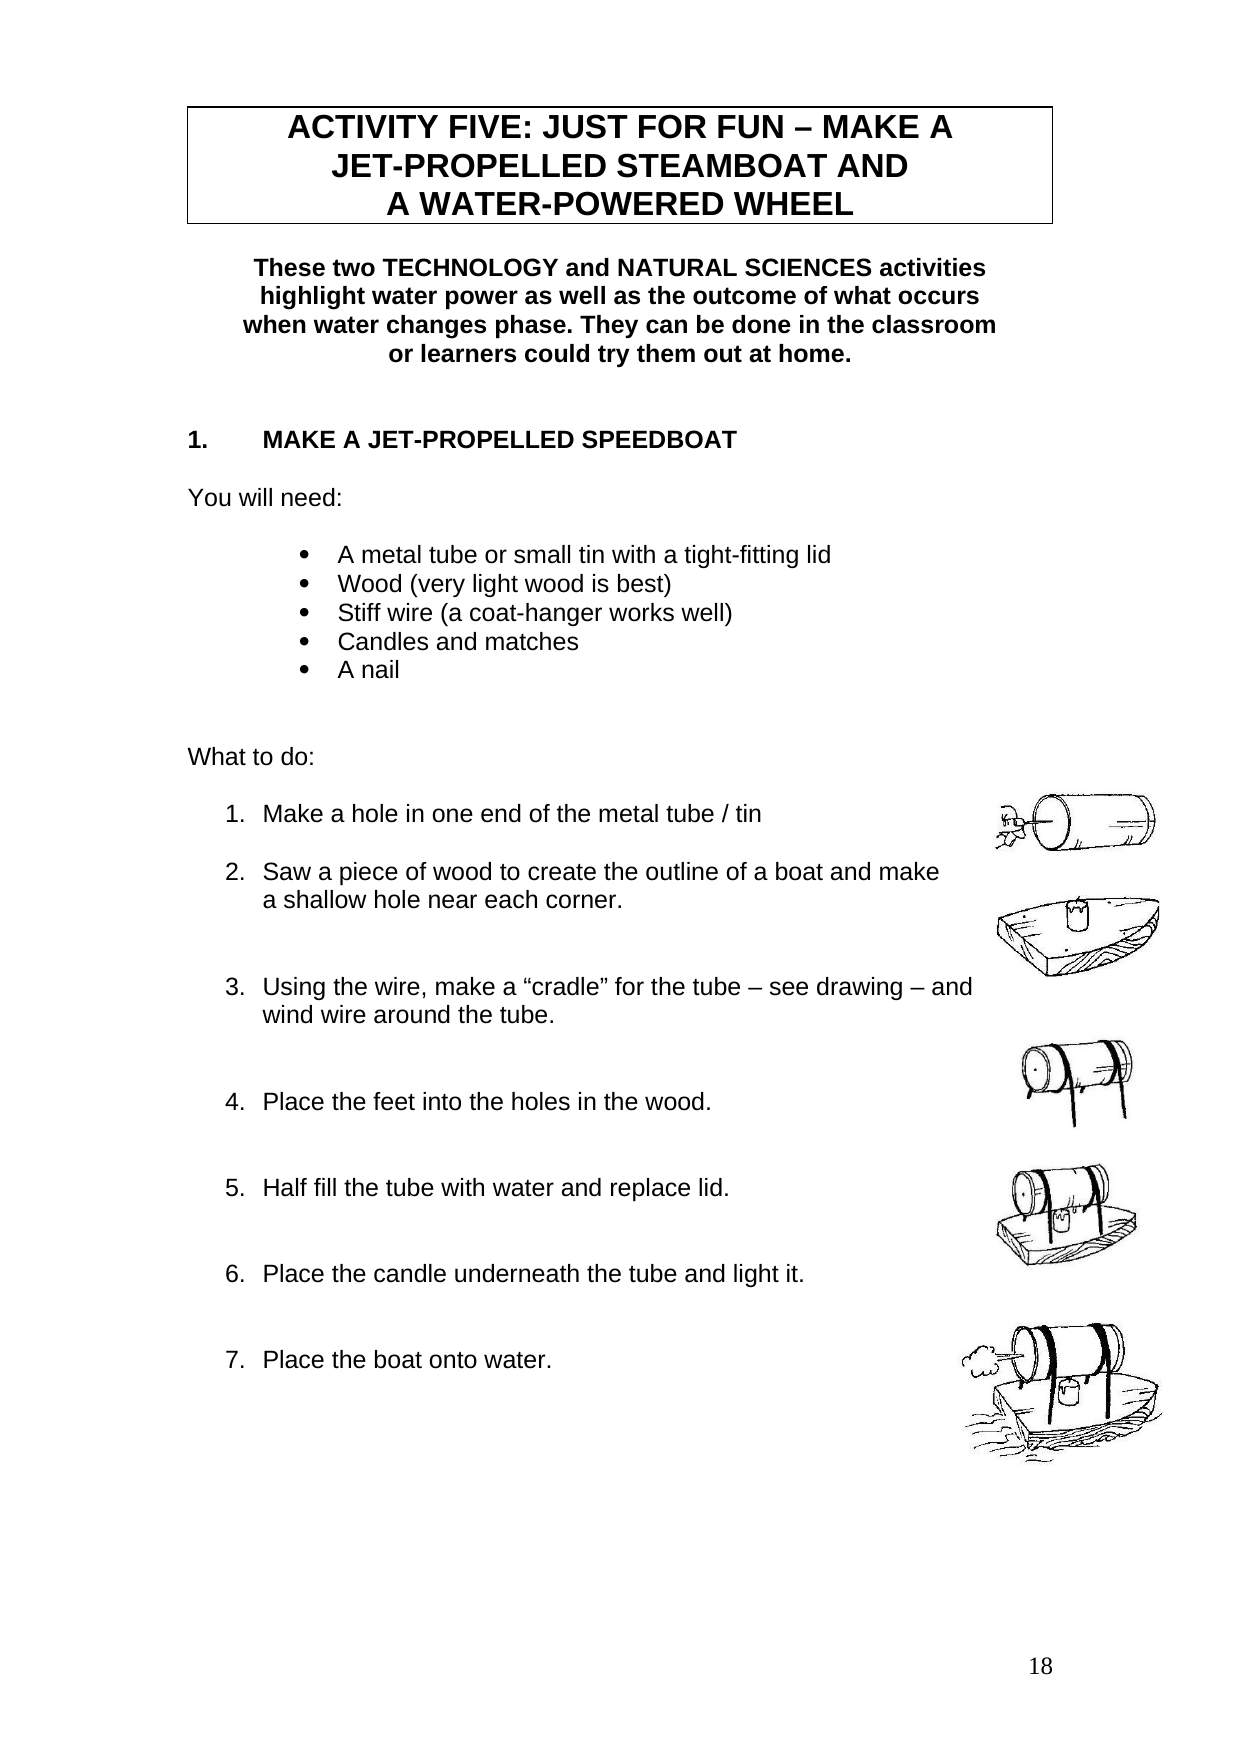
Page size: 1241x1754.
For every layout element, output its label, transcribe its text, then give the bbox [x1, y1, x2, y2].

text What to do: [187, 742, 1053, 771]
picture [974, 766, 1165, 867]
list Candles and matches [300, 627, 1053, 655]
table_header ACTIVITY FIVE: JUST FOR FUN – MAKE A JET-PROPELLED STEAMBOAT AND A WATER-POWERED WHEEL [188, 108, 1052, 223]
picture [993, 1154, 1140, 1273]
list Using the wire, make a “cradle” for the tube – see drawing – and wind wire around the tube. [225, 972, 1053, 1029]
list Wood (very light wood is best) [300, 569, 1053, 598]
list A nail [300, 655, 1053, 684]
list Saw a piece of wood to create the outline of a boat and make a shallow hole near each corner. [225, 857, 1053, 914]
list Half fill the tube with water and replace lid. [225, 1173, 993, 1202]
list Place the boat onto water. [225, 1346, 956, 1374]
text highlight water power as well as the outcome of what occurs [187, 281, 1053, 310]
text or learners could try them out at home. [187, 339, 1053, 367]
list Place the candle underneath the tube and light it. [225, 1259, 1053, 1288]
picture [1012, 1025, 1140, 1129]
list A metal tube or small tin with a tight-fitting lid [300, 540, 1053, 569]
text You will need: [187, 482, 1053, 511]
text 1. MAKE A JET-PROPELLED SPEEDBOAT [187, 425, 1053, 454]
picture [993, 889, 1159, 977]
picture [956, 1317, 1162, 1465]
list Place the feet into the holes in the wood. [225, 1087, 1012, 1116]
text These two TECHNOLOGY and NATURAL SCIENCES activities [187, 252, 1053, 281]
text when water changes phase. They can be done in the classroom [187, 310, 1053, 339]
list Stiff wire (a coat-hanger works well) [300, 598, 1053, 627]
list Make a hole in one end of the metal tube / tin [225, 799, 974, 828]
